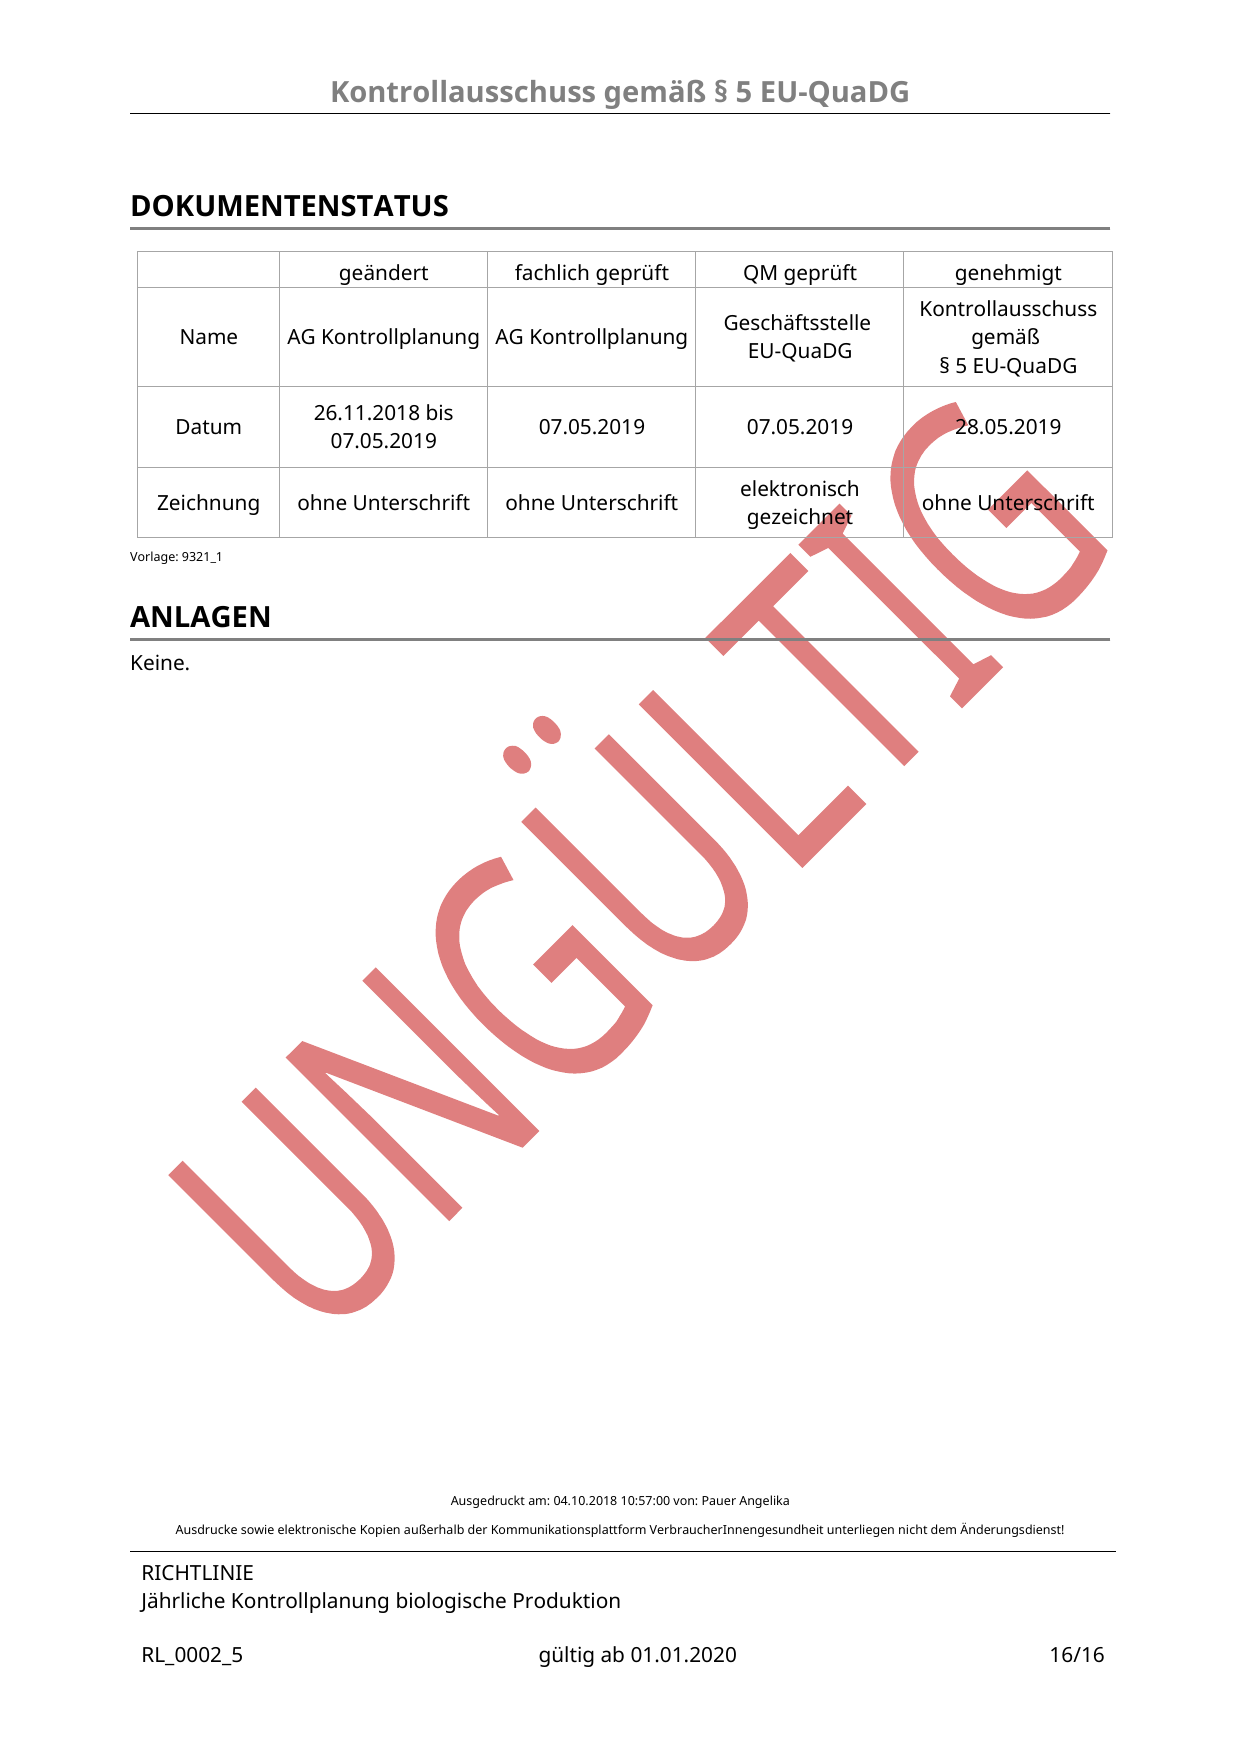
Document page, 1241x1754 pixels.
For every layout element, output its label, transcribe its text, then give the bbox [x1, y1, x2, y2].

table_cell ohne Unterschrift [904, 468, 1112, 537]
table_header QM geprüft [696, 252, 903, 287]
table_cell Name [138, 288, 279, 386]
table_cell 28.05.2019 [904, 387, 1112, 467]
table_cell AG Kontrollplanung [280, 288, 487, 386]
table_cell Kontrollausschuss gemäß § 5 EU-QuaDG [904, 288, 1112, 386]
list Keine. [130, 648, 1110, 676]
table_cell 26.11.2018 bis 07.05.2019 [280, 387, 487, 467]
table_header [138, 252, 279, 287]
table_cell ohne Unterschrift [280, 468, 487, 537]
table_cell Zeichnung [138, 468, 279, 537]
table_cell ohne Unterschrift [488, 468, 695, 537]
text Anlagen [130, 597, 1110, 638]
table_cell 07.05.2019 [488, 387, 695, 467]
text Dokumentenstatus [130, 186, 1110, 227]
text Vorlage: 9321_1 [130, 538, 1110, 565]
table_cell Geschäftsstelle EU-QuaDG [696, 288, 903, 386]
table_cell elektronisch gezeichnet [696, 468, 903, 537]
table_cell Datum [138, 387, 279, 467]
table_cell 07.05.2019 [696, 387, 903, 467]
table_cell AG Kontrollplanung [488, 288, 695, 386]
table_header geändert [280, 252, 487, 287]
table_header fachlich geprüft [488, 252, 695, 287]
table_header genehmigt [904, 252, 1112, 287]
